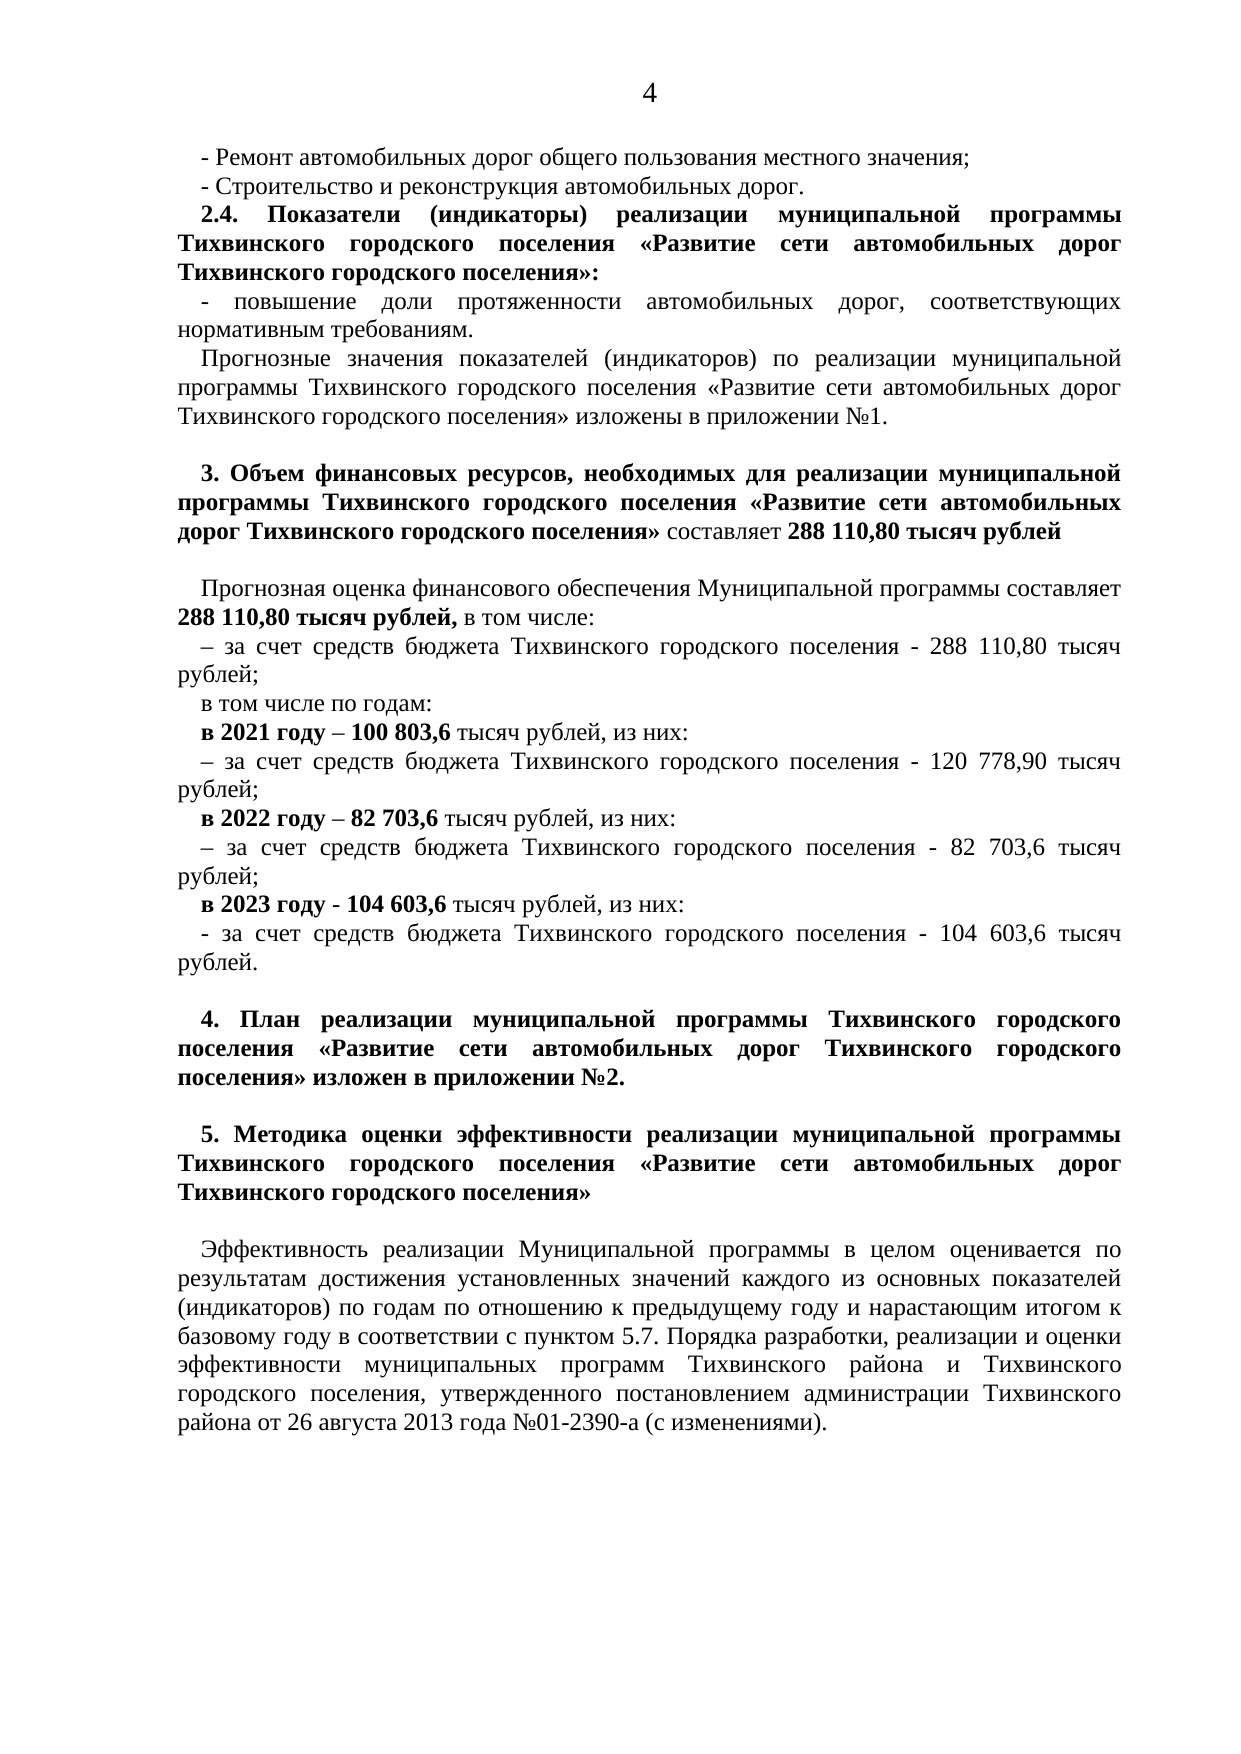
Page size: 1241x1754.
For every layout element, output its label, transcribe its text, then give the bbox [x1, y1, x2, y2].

text в 2021 году – 100 803,6 тысяч рублей, из них: [177, 717, 1122, 746]
text 5. Методика оценки эффективности реализации муниципальной программы Тихвинского городского поселения «Развитие сети автомобильных дорог Тихвинского городского поселения» [177, 1119, 1122, 1206]
text Прогнозная оценка финансового обеспечения Муниципальной программы составляет 288 110,80 тысяч рублей, в том числе: [177, 573, 1122, 631]
text – за счет средств бюджета Тихвинского городского поселения - 120 778,90 тысяч рублей; [177, 746, 1122, 803]
text в 2022 году – 82 703,6 тысяч рублей, из них: [177, 803, 1122, 832]
text в 2023 году - 104 603,6 тысяч рублей, из них: [177, 889, 1122, 918]
text – за счет средств бюджета Тихвинского городского поселения - 82 703,6 тысяч рублей; [177, 832, 1122, 889]
text - за счет средств бюджета Тихвинского городского поселения - 104 603,6 тысяч рублей. [177, 918, 1122, 976]
text Эффективность реализации Муниципальной программы в целом оценивается по результатам достижения установленных значений каждого из основных показателей (индикаторов) по годам по отношению к предыдущему году и нарастающим итогом к базовому году в соответствии с пунктом 5.7. Порядка разработки, реализации и оценки эффективности муниципальных программ Тихвинского района и Тихвинского городского поселения, утвержденного постановлением администрации Тихвинского района от 26 августа 2013 года №01-2390-а (с изменениями). [177, 1234, 1122, 1436]
text Прогнозные значения показателей (индикаторов) по реализации муниципальной программы Тихвинского городского поселения «Развитие сети автомобильных дорог Тихвинского городского поселения» изложены в приложении №1. [177, 343, 1122, 429]
text - повышение доли протяженности автомобильных дорог, соответствующих нормативным требованиям. [177, 286, 1122, 343]
text в том числе по годам: [177, 688, 1122, 717]
text - Строительство и реконструкция автомобильных дорог. [177, 171, 1122, 199]
text 3. Объем финансовых ресурсов, необходимых для реализации муниципальной программы Тихвинского городского поселения «Развитие сети автомобильных дорог Тихвинского городского поселения» составляет 288 110,80 тысяч рублей [177, 458, 1122, 544]
text - Ремонт автомобильных дорог общего пользования местного значения; [177, 142, 1122, 171]
text 4. План реализации муниципальной программы Тихвинского городского поселения «Развитие сети автомобильных дорог Тихвинского городского поселения» изложен в приложении №2. [177, 1004, 1122, 1091]
text – за счет средств бюджета Тихвинского городского поселения - 288 110,80 тысяч рублей; [177, 631, 1122, 688]
text 2.4. Показатели (индикаторы) реализации муниципальной программы Тихвинского городского поселения «Развитие сети автомобильных дорог Тихвинского городского поселения»: [177, 199, 1122, 286]
